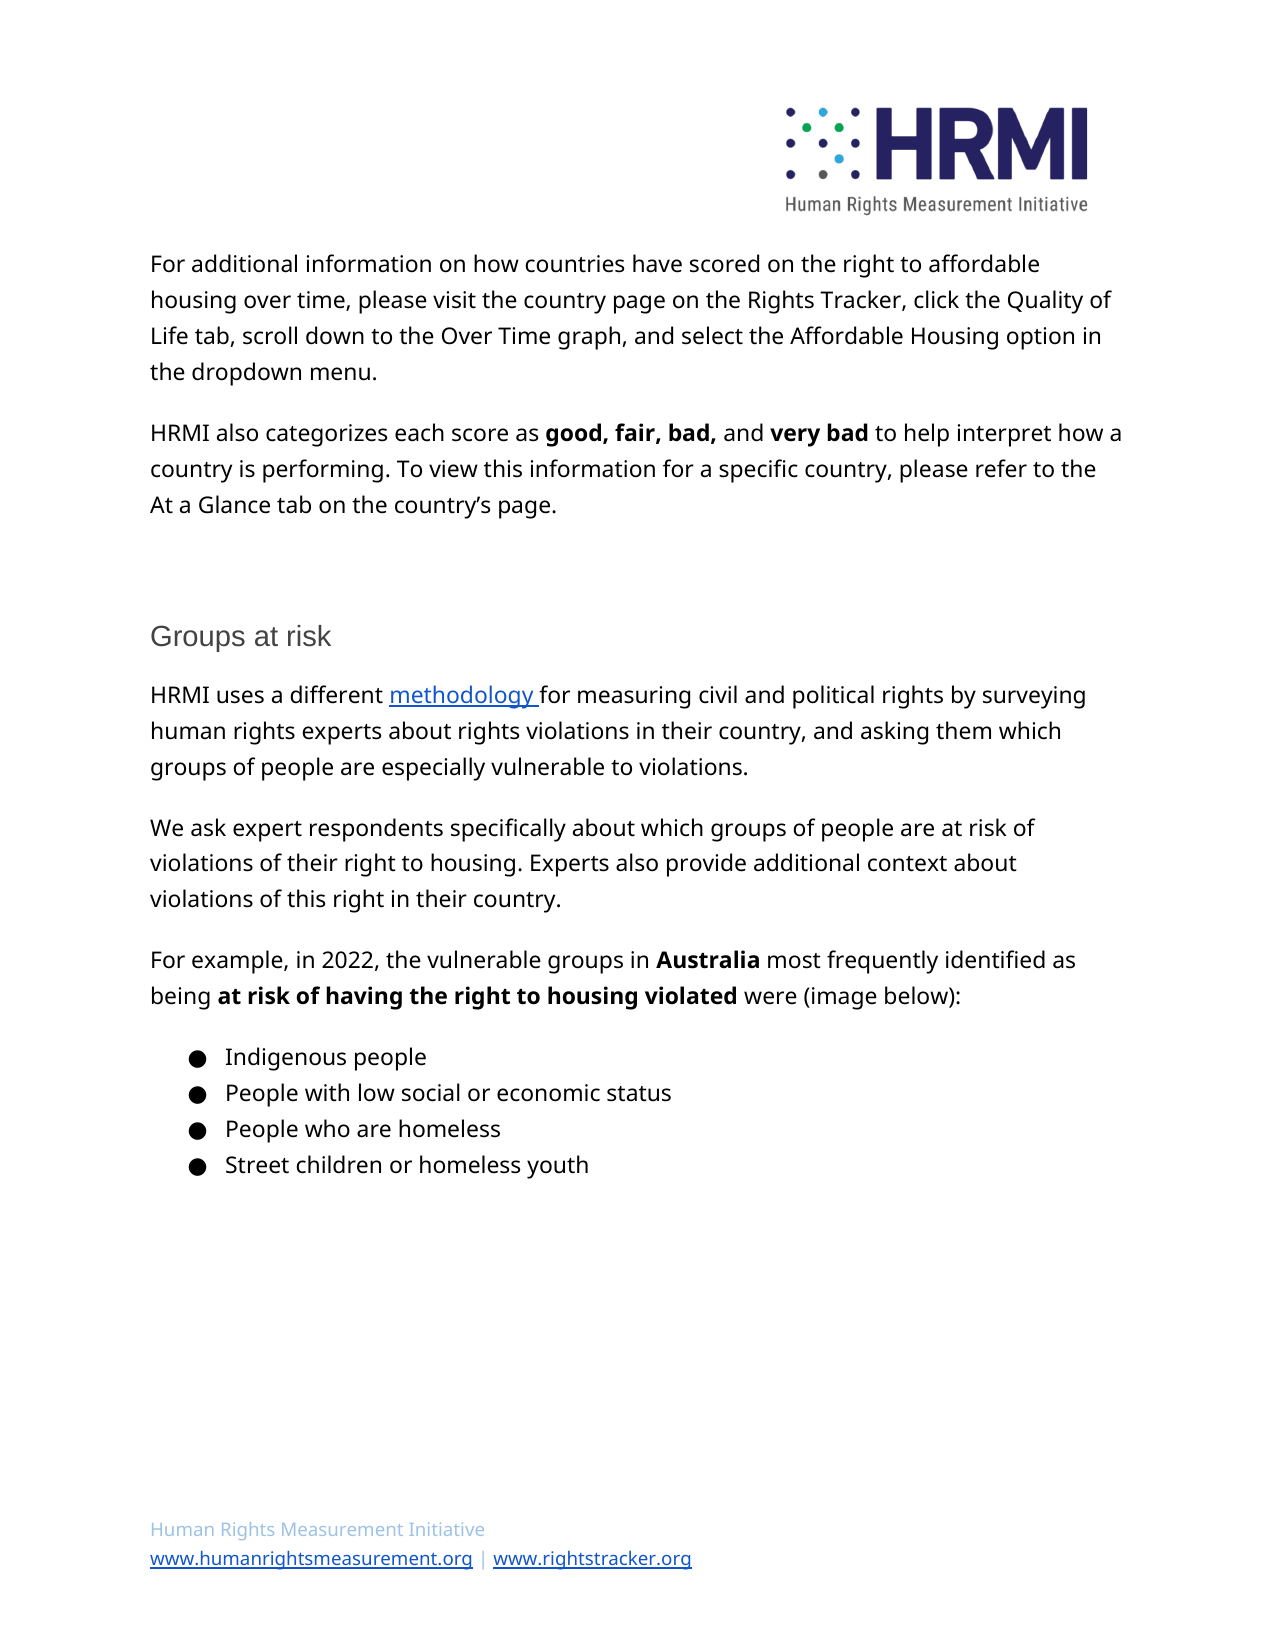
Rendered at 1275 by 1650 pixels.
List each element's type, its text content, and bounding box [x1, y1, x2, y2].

text HRMI also categorizes each score as good, fair, bad, and very bad to help interpret how a country is performing. To view this information for a specific country, please refer to the At a Glance tab on the country’s page. [150, 417, 1125, 520]
list Street children or homeless youth [187, 1149, 1125, 1180]
text We ask expert respondents specifically about which groups of people are at risk of violations of their right to housing. Experts also provide additional context about violations of this right in their country. [150, 811, 1125, 914]
list People who are homeless [187, 1113, 1125, 1144]
list Indigenous people [187, 1041, 1125, 1072]
list People with low social or economic status [187, 1077, 1125, 1108]
picture [773, 100, 1102, 220]
text For additional information on how countries have scored on the right to affordable housing over time, please visit the country page on the Rights Tracker, click the Quality of Life tab, scroll down to the Over Time graph, and select the Affordable Housing option in the dropdown menu. [150, 248, 1125, 387]
text HRMI uses a different methodology for measuring civil and political rights by surveying human rights experts about rights violations in their country, and asking them which groups of people are especially vulnerable to violations. [150, 679, 1125, 782]
subtitle Groups at risk [150, 619, 1125, 653]
text For example, in 2022, the vulnerable groups in Australia most frequently identified as being at risk of having the right to housing violated were (image below): [150, 944, 1125, 1011]
